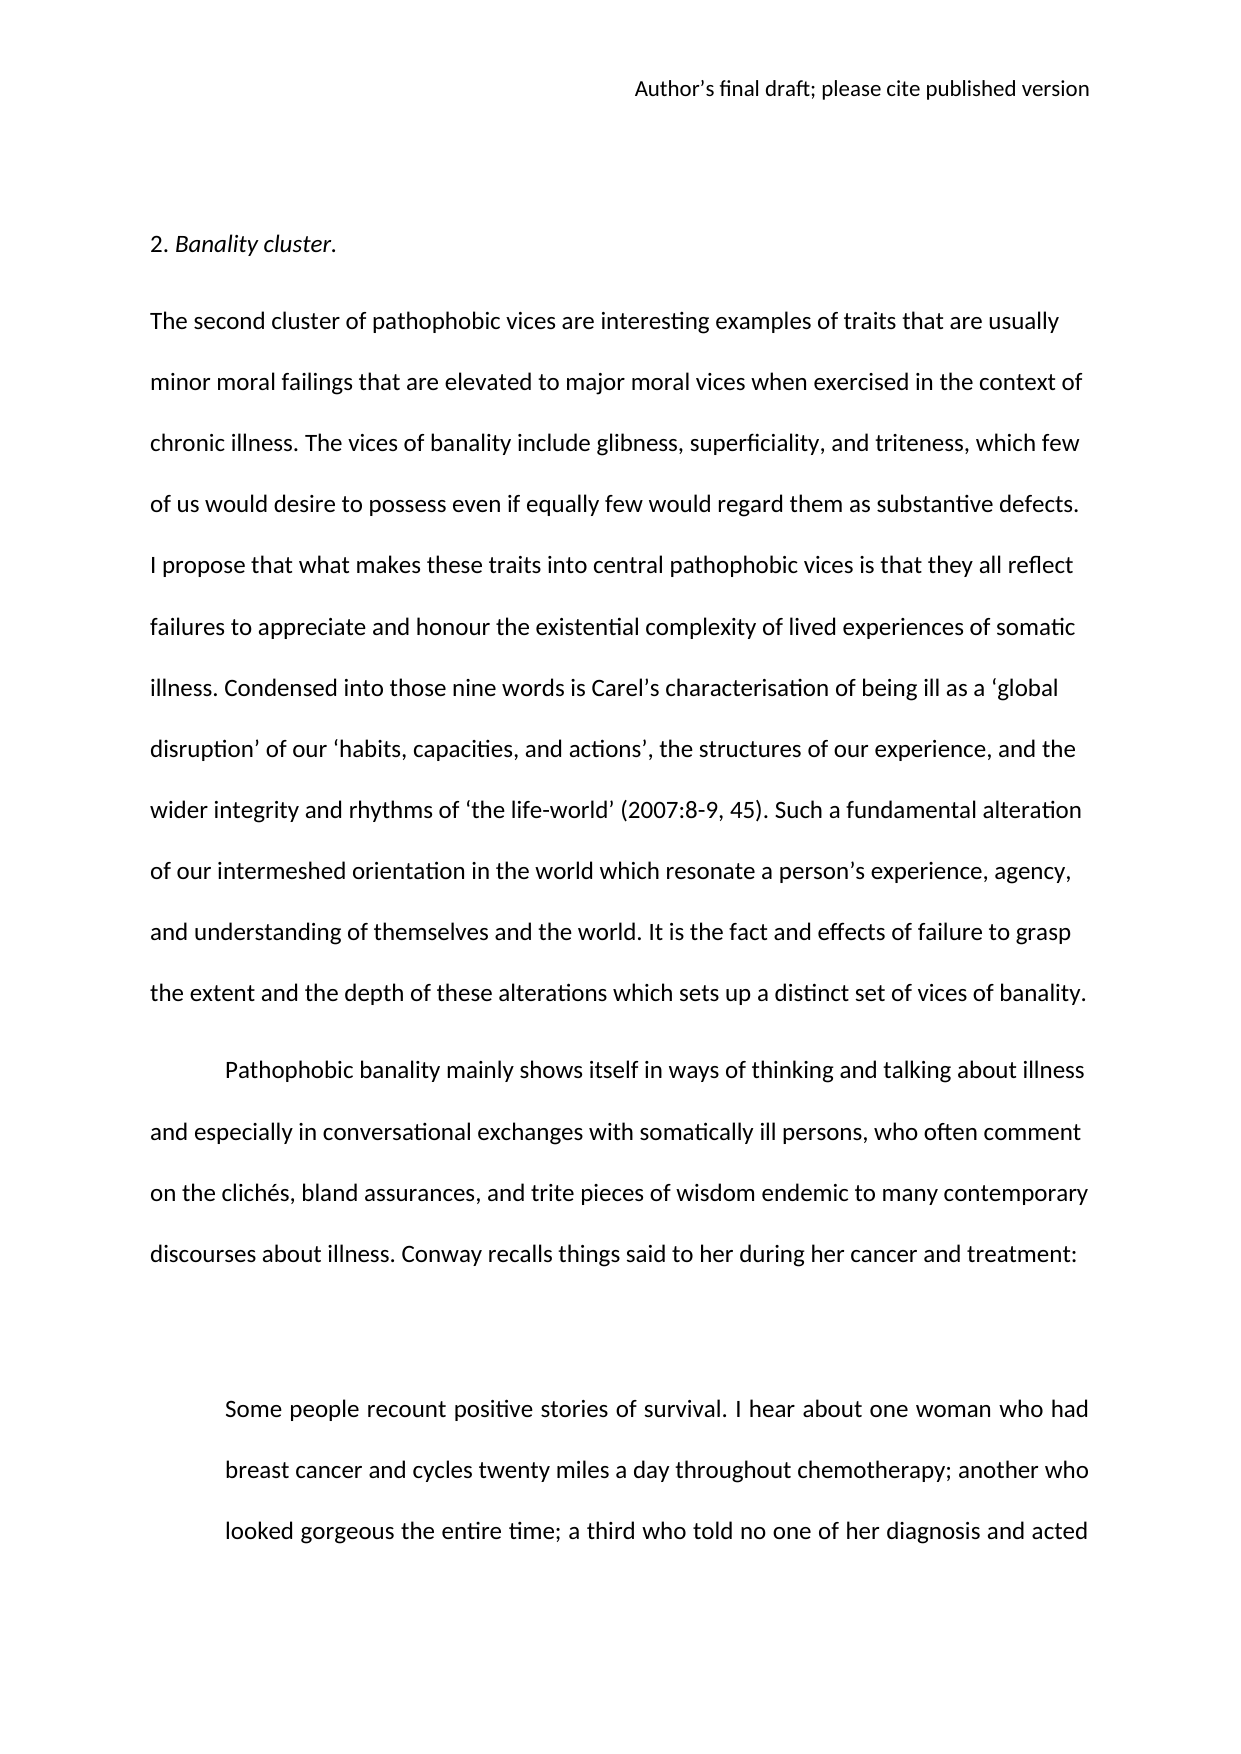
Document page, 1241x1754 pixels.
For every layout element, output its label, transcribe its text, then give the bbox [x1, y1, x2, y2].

text Pathophobic banality mainly shows itself in ways of thinking and talking about illness and especially in conversational exchanges with somatically ill persons, who often comment on the clichés, bland assurances, and trite pieces of wisdom endemic to many contemporary discourses about illness. Conway recalls things said to her during her cancer and treatment: [150, 1054, 1090, 1268]
text The second cluster of pathophobic vices are interesting examples of traits that are usually minor moral failings that are elevated to major moral vices when exercised in the context of chronic illness. The vices of banality include glibness, superficiality, and triteness, which few of us would desire to possess even if equally few would regard them as substantive defects. I propose that what makes these traits into central pathophobic vices is that they all reflect failures to appreciate and honour the existential complexity of lived experiences of somatic illness. Condensed into those nine words is Carel’s characterisation of being ill as a ‘global disruption’ of our ‘habits, capacities, and actions’, the structures of our experience, and the wider integrity and rhythms of ‘the life-world’ (2007:8-9, 45). Such a fundamental alteration of our intermeshed orientation in the world which resonate a person’s experience, agency, and understanding of themselves and the world. It is the fact and effects of failure to grasp the extent and the depth of these alterations which sets up a distinct set of vices of banality. [150, 305, 1090, 1007]
text 2. Banality cluster. [150, 228, 1090, 258]
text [225, 1393, 1090, 1546]
